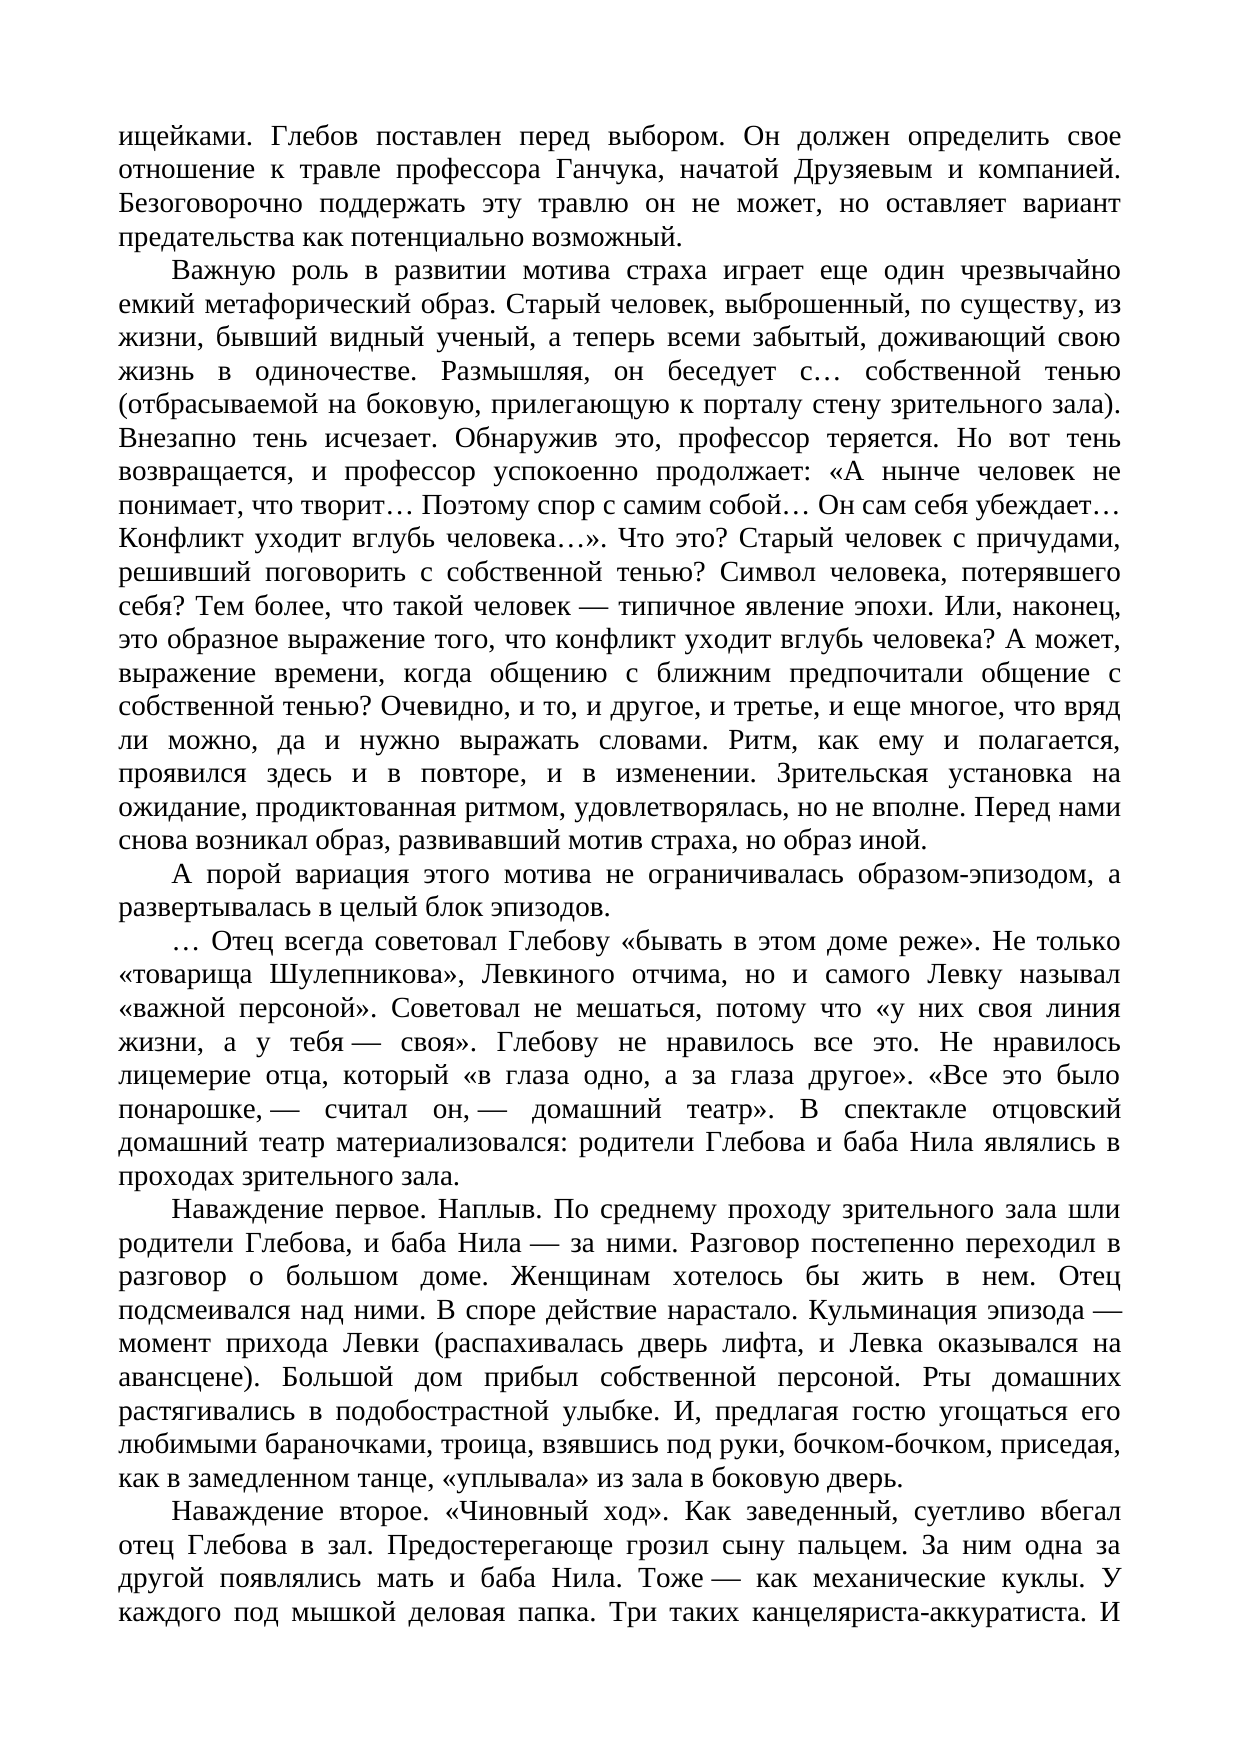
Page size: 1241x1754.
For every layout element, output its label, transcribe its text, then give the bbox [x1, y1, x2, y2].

text А порой вариация этого мотива не ограничивалась образом-эпизодом, а развертывалась в целый блок эпизодов. [118, 856, 1122, 923]
text Важную роль в развитии мотива страха играет еще один чрезвычайно емкий метафорический образ. Старый человек, выброшенный, по существу, из жизни, бывший видный ученый, а теперь всеми забытый, доживающий свою жизнь в одиночестве. Размышляя, он беседует с… собственной тенью (отбрасываемой на боковую, прилегающую к порталу стену зрительного зала). Внезапно тень исчезает. Обнаружив это, профессор теряется. Но вот тень возвращается, и профессор успокоенно продолжает: «А нынче человек не понимает, что творит… Поэтому спор с самим собой… Он сам себя убеждает… Конфликт уходит вглубь человека…». Что это? Старый человек с причудами, решивший поговорить с собственной тенью? Символ человека, потерявшего себя? Тем более, что такой человек — типичное явление эпохи. Или, наконец, это образное выражение того, что конфликт уходит вглубь человека? А может, выражение времени, когда общению с ближним предпочитали общение с собственной тенью? Очевидно, и то, и другое, и третье, и еще многое, что вряд ли можно, да и нужно выражать словами. Ритм, как ему и полагается, проявился здесь и в повторе, и в изменении. Зрительская установка на ожидание, продиктованная ритмом, удовлетворялась, но не вполне. Перед нами снова возникал образ, развивавший мотив страха, но образ иной. [118, 252, 1122, 856]
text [118, 1493, 1122, 1627]
text Наваждение первое. Наплыв. По среднему проходу зрительного зала шли родители Глебова, и баба Нила — за ними. Разговор постепенно переходил в разговор о большом доме. Женщинам хотелось бы жить в нем. Отец подсмеивался над ними. В споре действие нарастало. Кульминация эпизода — момент прихода Левки (распахивалась дверь лифта, и Левка оказывался на авансцене). Большой дом прибыл собственной персоной. Рты домашних растягивались в подобострастной улыбке. И, предлагая гостю угощаться его любимыми бараночками, троица, взявшись под руки, бочком-бочком, приседая, как в замедленном танце, «уплывала» из зала в боковую дверь. [118, 1191, 1122, 1493]
text … Отец всегда советовал Глебову «бывать в этом доме реже». Не только «товарища Шулепникова», Левкиного отчима, но и самого Левку называл «важной персоной». Советовал не мешаться, потому что «у них своя линия жизни, а у тебя — {79} своя». Глебову не нравилось все это. Не нравилось лицемерие отца, который «в глаза одно, а за глаза другое». «Все это было понарошке, — считал он, — домашний театр». В спектакле отцовский домашний театр материализовался: родители Глебова и баба Нила являлись в проходах зрительного зала. [118, 923, 1122, 1191]
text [118, 118, 1122, 252]
